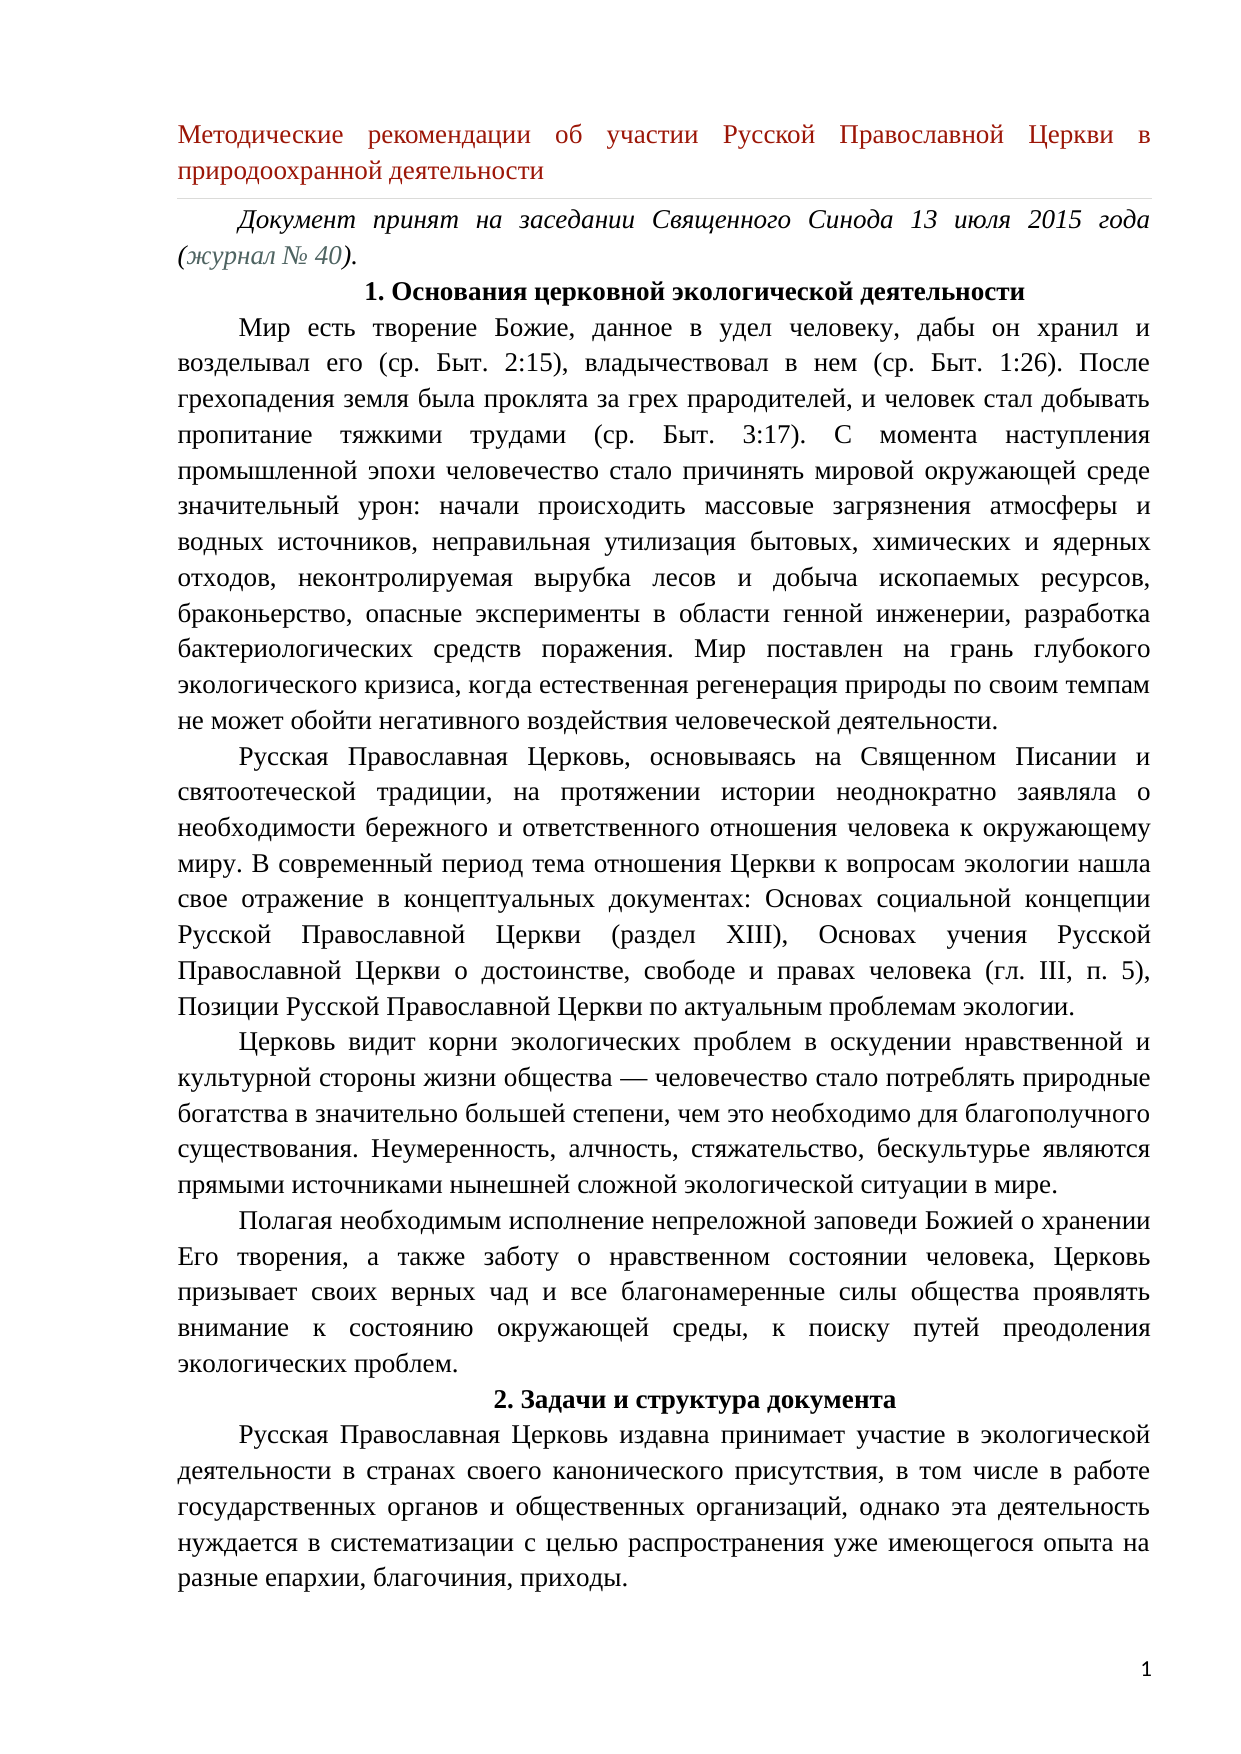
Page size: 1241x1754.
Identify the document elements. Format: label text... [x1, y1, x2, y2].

text Русская Православная Церковь, основываясь на Священном Писании и святоотеческой традиции, на протяжении истории неоднократно заявляла о необходимости бережного и ответственного отношения человека к окружающему миру. В современный период тема отношения Церкви к вопросам экологии нашла свое отражение в концептуальных документах: Основах социальной концепции Русской Православной Церкви (раздел XIII), Основах учения Русской Православной Церкви о достоинстве, свободе и правах человека (гл. III, п. 5), Позиции Русской Православной Церкви по актуальным проблемам экологии. [177, 739, 1152, 1021]
text Полагая необходимым исполнение непреложной заповеди Божией о хранении Его творения, а также заботу о нравственном состоянии человека, Церковь призывает своих верных чад и все благонамеренные силы общества проявлять внимание к состоянию окружающей среды, к поиску путей преодоления экологических проблем. [177, 1204, 1152, 1378]
text 1. Основания церковной экологической деятельности [177, 275, 1152, 306]
text Русская Православная Церковь издавна принимает участие в экологической деятельности в странах своего канонического присутствия, в том числе в работе государственных органов и общественных организаций, однако эта деятельность нуждается в систематизации с целью распространения уже имеющегося опыта на разные епархии, благочиния, приходы. [177, 1418, 1152, 1592]
text Документ принят на заседании Священного Синода 13 июля 2015 года (журнал № 40). [177, 204, 1152, 271]
text Церковь видит корни экологических проблем в оскудении нравственной и культурной стороны жизни общества — человечество стало потреблять природные богатства в значительно большей степени, чем это необходимо для благополучного существования. Неумеренность, алчность, стяжательство, бескультурье являются прямыми источниками нынешней сложной экологической ситуации в мире. [177, 1025, 1152, 1199]
text 2. Задачи и структура документа [177, 1383, 1152, 1414]
text Мир есть творение Божие, данное в удел человеку, дабы он хранил и возделывал его (ср. Быт. 2:15), владычествовал в нем (ср. Быт. 1:26). После грехопадения земля была проклята за грех прародителей, и человек стал добывать пропитание тяжкими трудами (ср. Быт. 3:17). С момента наступления промышленной эпохи человечество стало причинять мировой окружающей среде значительный урон: начали происходить массовые загрязнения атмосферы и водных источников, неправильная утилизация бытовых, химических и ядерных отходов, неконтролируемая вырубка лесов и добыча ископаемых ресурсов, браконьерство, опасные эксперименты в области генной инженерии, разработка бактериологических средств поражения. Мир поставлен на грань глубокого экологического кризиса, когда естественная регенерация природы по своим темпам не может обойти негативного воздействия человеческой деятельности. [177, 311, 1152, 735]
text Методические рекомендации об участии Русской Православной Церкви в природоохранной деятельности [177, 118, 1152, 198]
